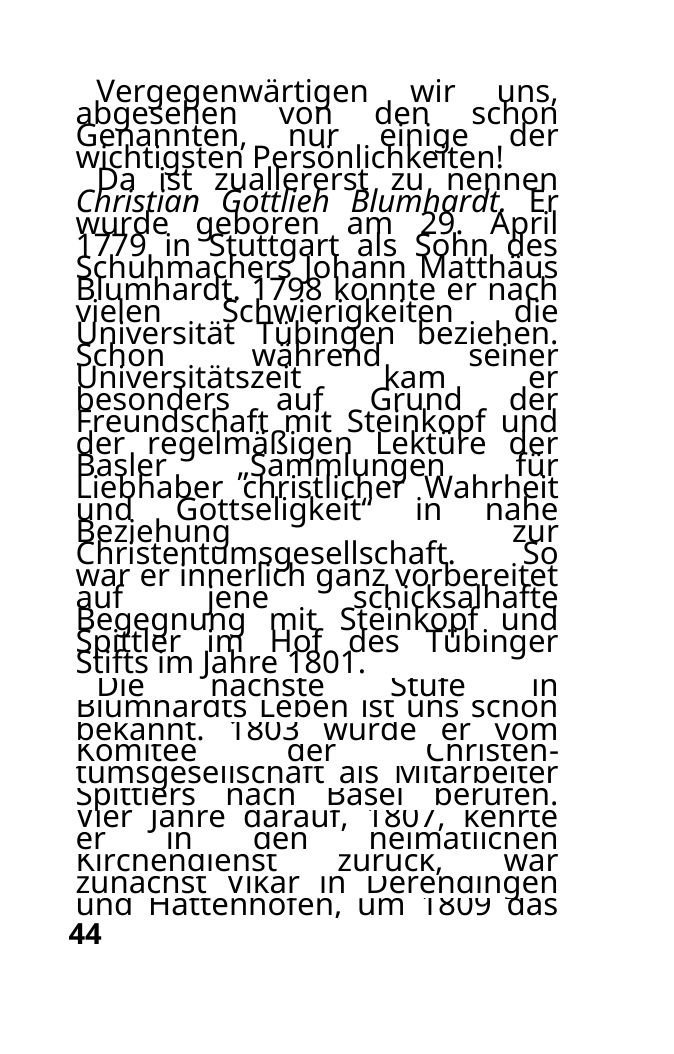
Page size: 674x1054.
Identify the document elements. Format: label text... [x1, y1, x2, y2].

text Die nächste Stufe in Blumhardts Leben ist uns schon bekannt. 1803 wurde er vom Komitee der Christentumsgesellschaft als Mitarbeiter Spittlers nach Basel berufen. Vier Jahre darauf, 1807, kehrte er in den heimatlichen Kirchendienst zurück, war zunächst Vikar in Derendingen und Hattenhofen, um 1809 das Pfarramt in Bürg zu übernehmen, nachdem er sich kurz zuvor mit Julie Maier aus Tübingen verheiratet hatte. Wie schon erwähnt, übernahm Blumhardt im Jahre 1816 die Leitung der neugegründeten Basler Mission, welcher er während der ersten dreiundzwanzig Jahre ihres Bestehens das Gepräge gegeben hat. [75, 678, 559, 917]
text 44 [68, 921, 102, 951]
text Da ist zuallererst zu nennen Christian Gottlieh Blumhardt. Er wurde geboren am 29. April 1779 in Stuttgart als Sohn des Schuhmachers Johann Matthäus Blumhardt. 1798 konnte er nach vielen Schwierigkeiten die Universität Tübingen beziehen. Schon während seiner Universitätszeit kam er besonders auf Grund der Freundschaft mit Steinkopf und der regelmäßigen Lektüre der Basler „Sammlungen für Liebhaber christlicher Wahrheit und Gottseligkeit“ in nahe Beziehung zur Christentumsgesellschaft. So war er innerlich ganz vorbereitet auf jene schicksalhafte Begegnung mit Steinkopf und Spittler im Hof des Tübinger Stifts im Jahre 1801. [75, 173, 559, 678]
text Vergegenwärtigen wir uns, abgesehen von den schon Genannten, nur einige der wichtigsten Persönlichkeiten! [75, 85, 559, 173]
